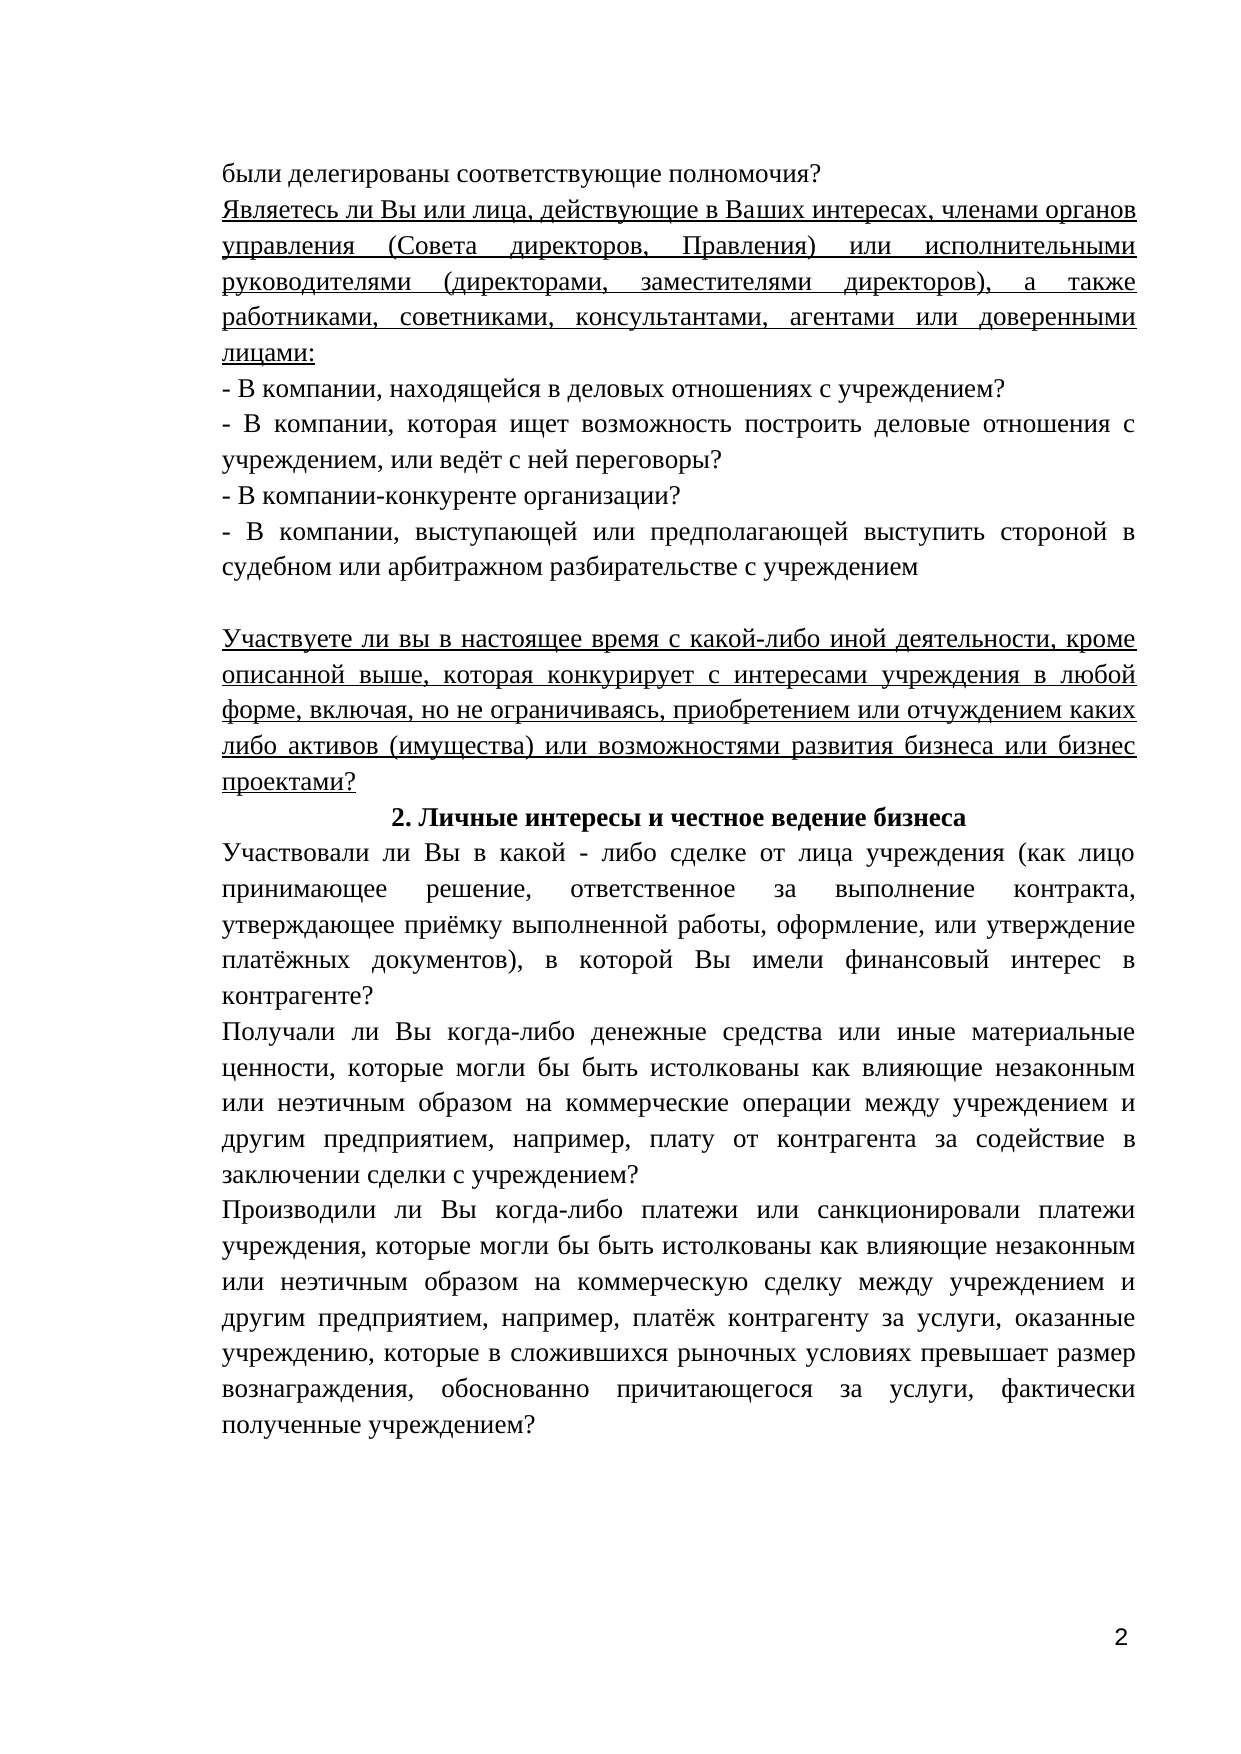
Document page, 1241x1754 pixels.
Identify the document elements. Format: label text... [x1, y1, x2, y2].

text Участвуете ли вы в настоящее время с какой-либо иной деятельности, кроме описанной выше, которая конкурирует с интересами учреждения в любой форме, включая, но не ограничиваясь, приобретением или отчуждением каких либо активов (имущества) или возможностями развития бизнеса или бизнес проектами? [222, 622, 1137, 649]
text - В компании, которая ищет возможность построить деловые отношения с учреждением, или ведёт с ней переговоры? [222, 408, 1137, 474]
text Участвуете ли вы в настоящее время с какой-либо иной деятельности, кроме описанной выше, которая конкурирует с интересами учреждения в любой форме, включая, но не ограничиваясь, приобретением или отчуждением каких либо активов (имущества) или возможностями развития бизнеса или бизнес проектами? [222, 722, 1137, 756]
text Являетесь ли Вы или лица, действующие в Ваших интересах, членами органов управления (Совета директоров, Правления) или исполнительными руководителями (директорами, заместителями директоров), а также работниками, советниками, консультантами, агентами или доверенными лицами: [222, 222, 1137, 256]
text Производили ли Вы когда-либо платежи или санкционировали платежи учреждения, которые могли бы быть истолкованы как влияющие незаконным или неэтичным образом на коммерческую сделку между учреждением и другим предприятием, например, платёж контрагенту за услуги, оказанные учреждению, которые в сложившихся рыночных условиях превышает размер вознаграждения, обоснованно причитающегося за услуги, фактически полученные учреждением? [222, 1194, 1137, 1439]
text Являетесь ли Вы или лица, действующие в Ваших интересах, членами органов управления (Совета директоров, Правления) или исполнительными руководителями (директорами, заместителями директоров), а также работниками, советниками, консультантами, агентами или доверенными лицами: [222, 329, 1137, 367]
text Участвуете ли вы в настоящее время с какой-либо иной деятельности, кроме описанной выше, которая конкурирует с интересами учреждения в любой форме, включая, но не ограничиваясь, приобретением или отчуждением каких либо активов (имущества) или возможностями развития бизнеса или бизнес проектами? [222, 758, 1137, 796]
text Участвовали ли Вы в какой - либо сделке от лица учреждения (как лицо принимающее решение, ответственное за выполнение контракта, утверждающее приёмку выполненной работы, оформление, или утверждение платёжных документов), в которой Вы имели финансовый интерес в контрагенте? [222, 836, 1137, 1010]
text Получали ли Вы когда-либо денежные средства или иные материальные ценности, которые могли бы быть истолкованы как влияющие незаконным или неэтичным образом на коммерческие операции между учреждением и другим предприятием, например, плату от контрагента за содействие в заключении сделки с учреждением? [222, 1015, 1137, 1189]
text - В компании, находящейся в деловых отношениях с учреждением? [222, 372, 1137, 403]
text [222, 157, 1137, 189]
text - В компании-конкуренте организации? [222, 479, 1137, 510]
text Участвуете ли вы в настоящее время с какой-либо иной деятельности, кроме описанной выше, которая конкурирует с интересами учреждения в любой форме, включая, но не ограничиваясь, приобретением или отчуждением каких либо активов (имущества) или возможностями развития бизнеса или бизнес проектами? [222, 651, 1137, 685]
text Являетесь ли Вы или лица, действующие в Ваших интересах, членами органов управления (Совета директоров, Правления) или исполнительными руководителями (директорами, заместителями директоров), а также работниками, советниками, консультантами, агентами или доверенными лицами: [222, 293, 1137, 328]
text - В компании, выступающей или предполагающей выступить стороной в судебном или арбитражном разбирательстве с учреждением [222, 515, 1137, 582]
text 2. Личные интересы и честное ведение бизнеса [222, 801, 1137, 832]
text Являетесь ли Вы или лица, действующие в Ваших интересах, членами органов управления (Совета директоров, Правления) или исполнительными руководителями (директорами, заместителями директоров), а также работниками, советниками, консультантами, агентами или доверенными лицами: [222, 258, 1137, 292]
text Участвуете ли вы в настоящее время с какой-либо иной деятельности, кроме описанной выше, которая конкурирует с интересами учреждения в любой форме, включая, но не ограничиваясь, приобретением или отчуждением каких либо активов (имущества) или возможностями развития бизнеса или бизнес проектами? [222, 686, 1137, 721]
